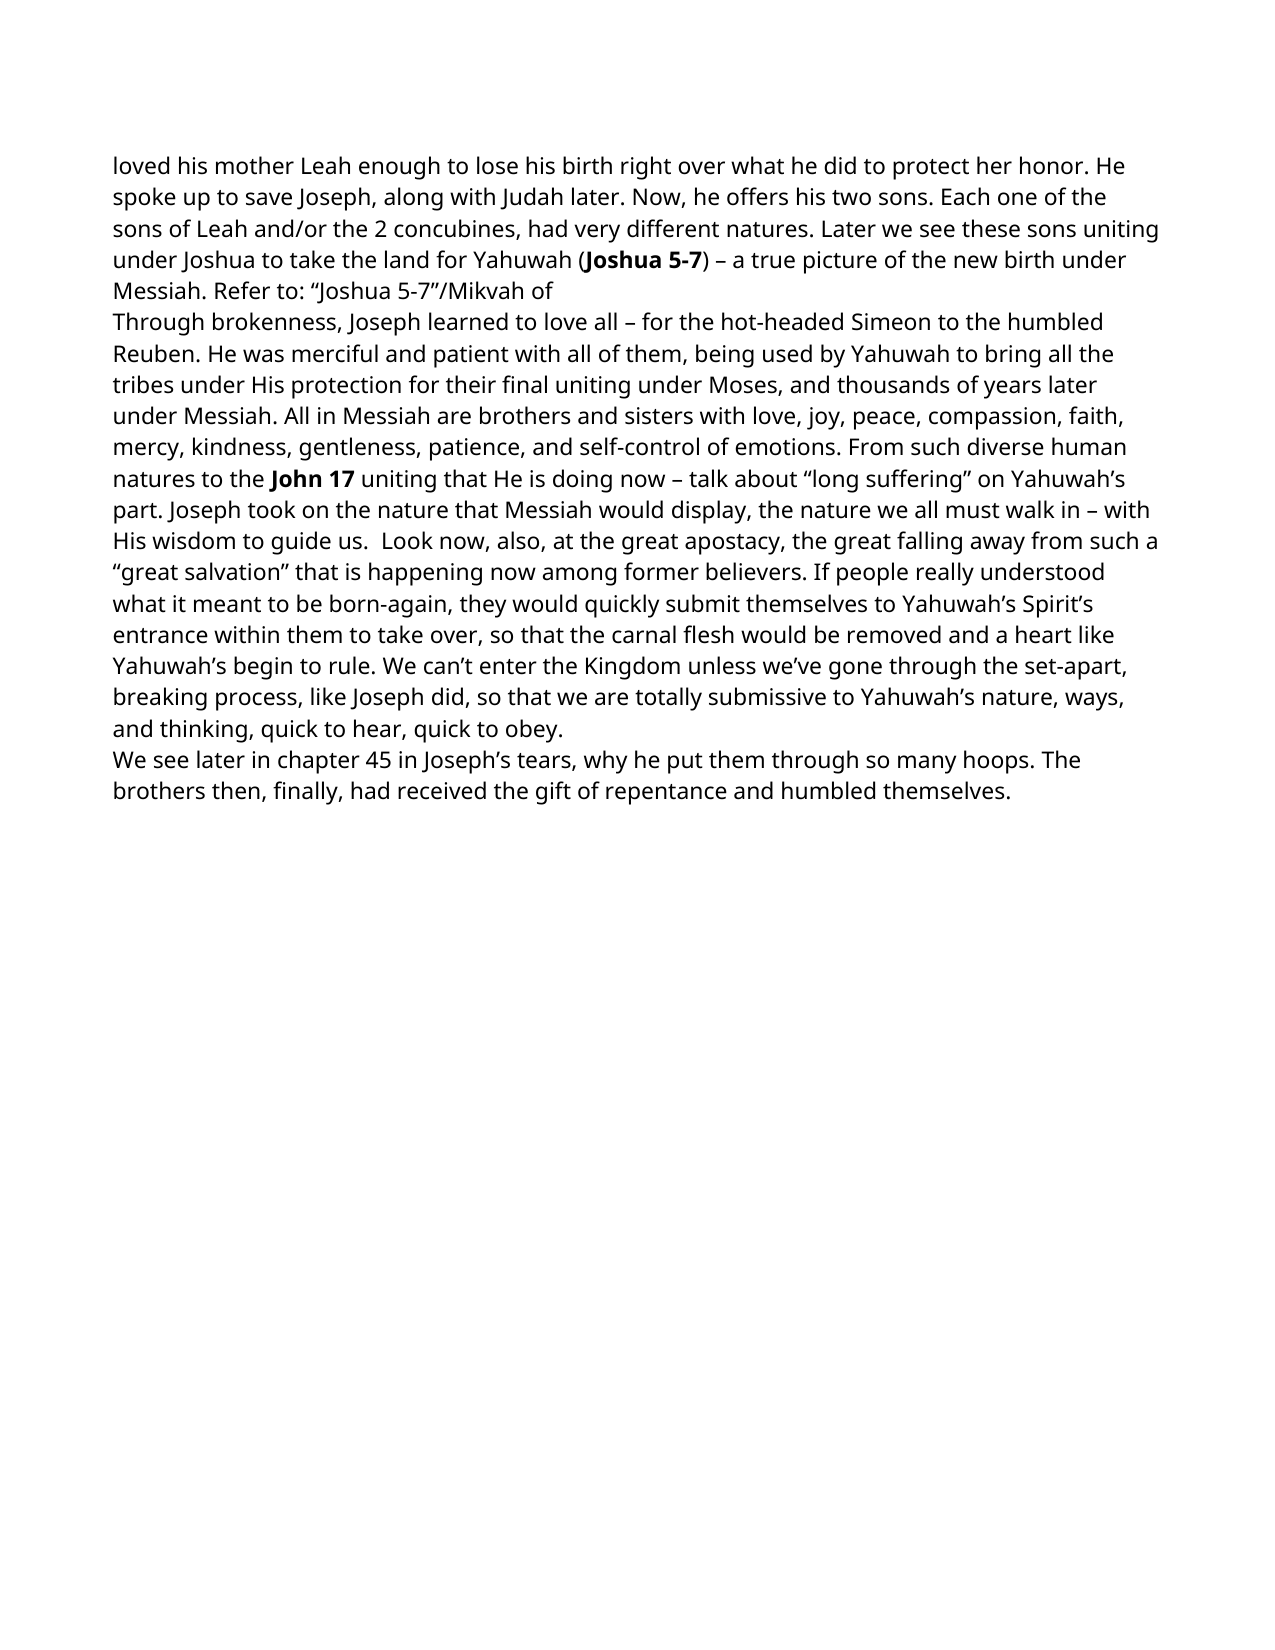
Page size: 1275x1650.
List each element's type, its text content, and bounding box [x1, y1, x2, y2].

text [112, 150, 1162, 306]
text We see later in chapter 45 in Joseph’s tears, why he put them through so many hoops. The brothers then, finally, had received the gift of repentance and humbled themselves. [112, 744, 1162, 806]
text Through brokenness, Joseph learned to love all – for the hot-headed Simeon to the humbled Reuben. He was merciful and patient with all of them, being used by Yahuwah to bring all the tribes under His protection for their final uniting under Moses, and thousands of years later under Messiah. All in Messiah are brothers and sisters with love, joy, peace, compassion, faith, mercy, kindness, gentleness, patience, and self-control of emotions. From such diverse human natures to the John 17 uniting that He is doing now – talk about “long suffering” on Yahuwah’s part. Joseph took on the nature that Messiah would display, the nature we all must walk in – with His wisdom to guide us. Look now, also, at the great apostacy, the great falling away from such a “great salvation” that is happening now among former believers. If people really understood what it meant to be born-again, they would quickly submit themselves to Yahuwah’s Spirit’s entrance within them to take over, so that the carnal flesh would be removed and a heart like Yahuwah’s begin to rule. We can’t enter the Kingdom unless we’ve gone through the set-apart, breaking process, like Joseph did, so that we are totally submissive to Yahuwah’s nature, ways, and thinking, quick to hear, quick to obey. [112, 306, 1162, 744]
